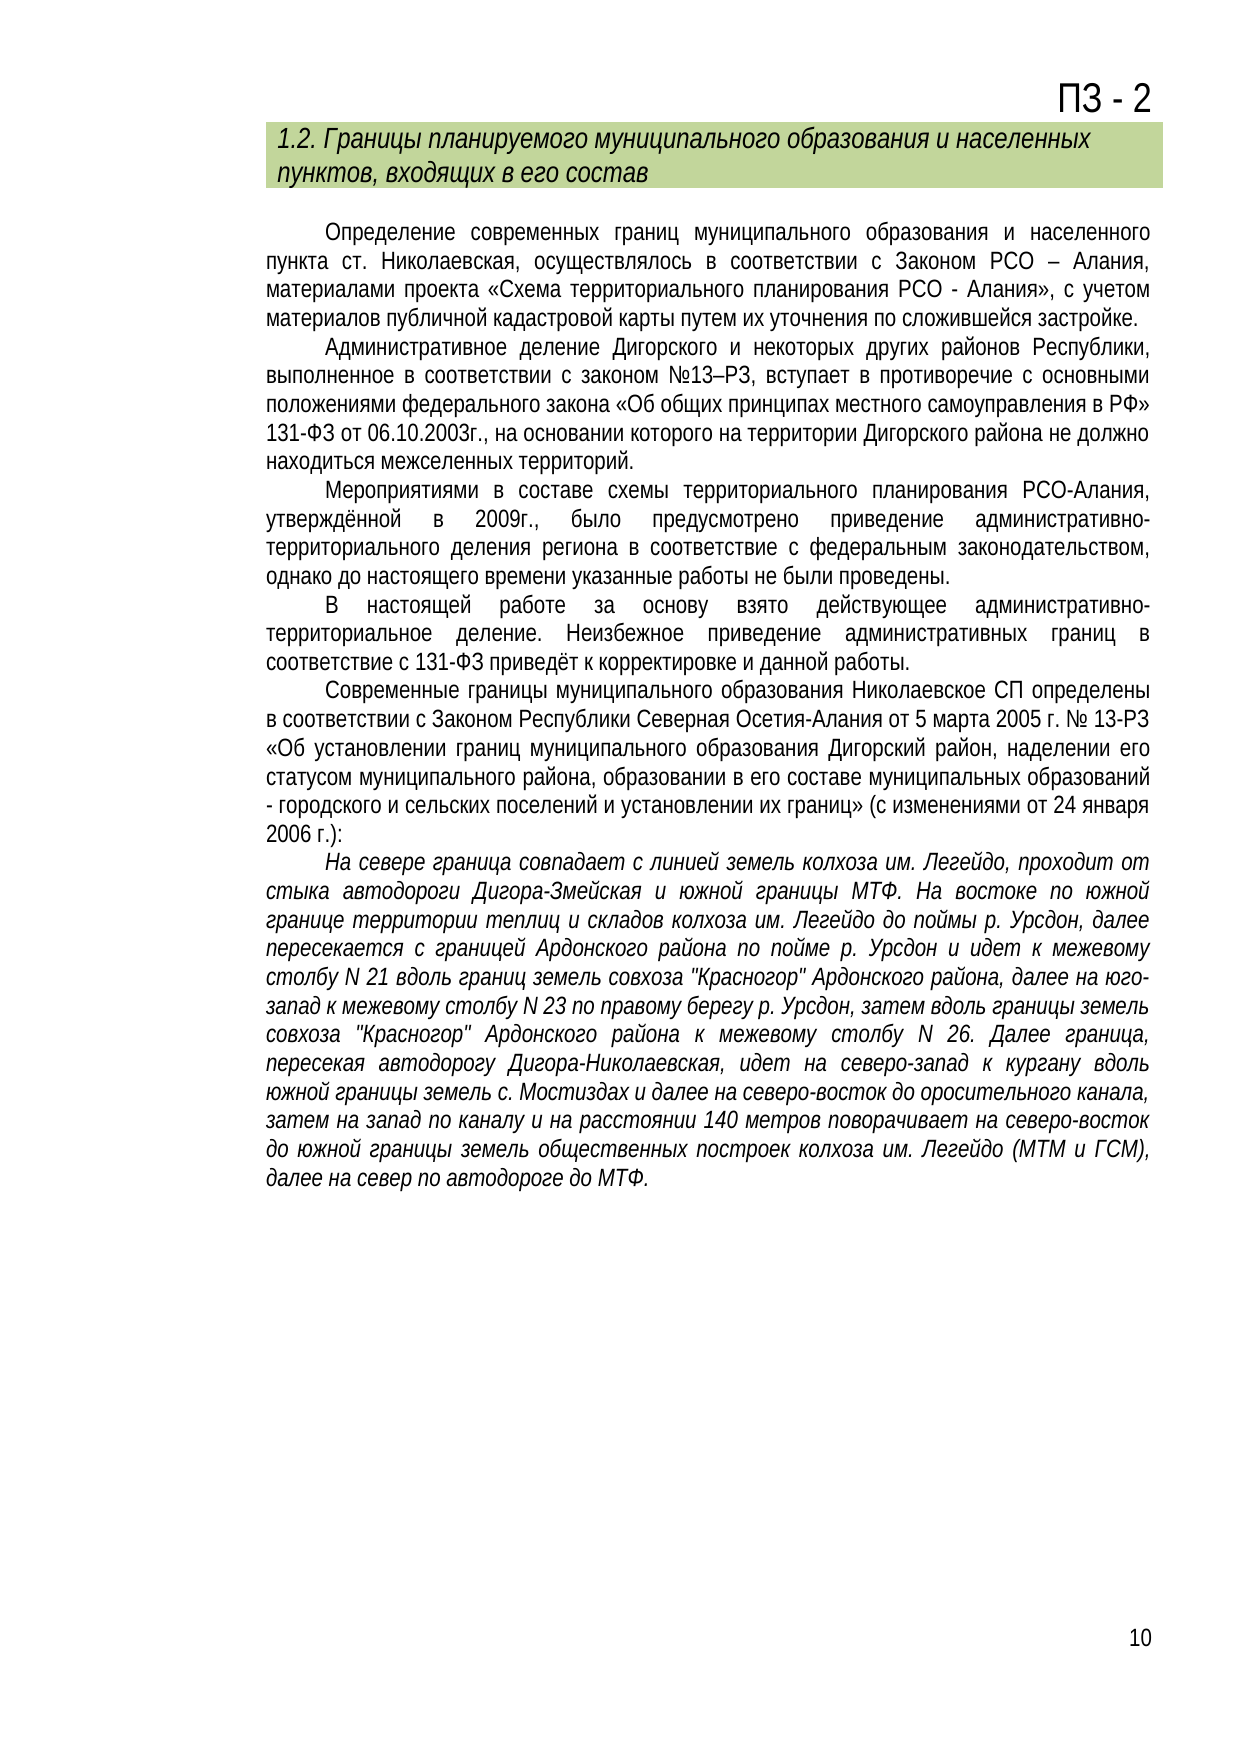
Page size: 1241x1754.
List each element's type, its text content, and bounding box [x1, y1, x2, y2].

list Административное деление Дигорского и некоторых других районов Республики, выполненное в соответствии с законом №13–РЗ, вступает в противоречие с основными положениями федерального закона «Об общих принципах местного самоуправления в РФ» 131-ФЗ от 06.10.2003г., на основании которого на территории Дигорского района не должно находиться межселенных территорий. [266, 332, 1152, 475]
list Определение современных границ муниципального образования и населенного пункта ст. Николаевская, осуществлялось в соответствии с Законом РСО – Алания, материалами проекта «Схема территориального планирования РСО - Алания», с учетом материалов публичной кадастровой карты путем их уточнения по сложившейся застройке. [266, 217, 1152, 332]
list Мероприятиями в составе схемы территориального планирования РСО-Алания, утверждённой в 2009г., было предусмотрено приведение административно-территориального деления региона в соответствие с федеральным законодательством, однако до настоящего времени указанные работы не были проведены. [266, 475, 1152, 589]
list На севере граница совпадает с линией земель колхоза им. Легейдо, проходит от стыка автодороги Дигора-Змейская и южной границы МТФ. На востоке по южной границе территории теплиц и складов колхоза им. Легейдо до поймы р. Урсдон, далее пересекается с границей Ардонского района по пойме р. Урсдон и идет к межевому столбу N 21 вдоль границ земель совхоза "Красногор" Ардонского района, далее на юго-запад к межевому столбу N 23 по правому берегу р. Урсдон, затем вдоль границы земель совхоза "Красногор" Ардонского района к межевому столбу N 26. Далее граница, пересекая автодорогу Дигора-Николаевская, идет на северо-запад к кургану вдоль южной границы земель с. Мостиздах и далее на северо-восток до оросительного канала, затем на запад по каналу и на расстоянии 140 метров поворачивает на северо-восток до южной границы земель общественных построек колхоза им. Легейдо (МТМ и ГСМ), далее на север по автодороге до МТФ. [266, 847, 1152, 1191]
table_header 1.2. Границы планируемого муниципального образования и населенных пунктов, входящих в его состав [266, 122, 1163, 188]
list Современные границы муниципального образования Николаевское СП определены в соответствии с Законом Республики Северная Осетия-Алания от 5 марта 2005 г. № 13-РЗ «Об установлении границ муниципального образования Дигорский район, наделении его статусом муниципального района, образовании в его составе муниципальных образований - городского и сельских поселений и установлении их границ» (с изменениями от 24 января 2006 г.): [266, 676, 1152, 847]
list В настоящей работе за основу взято действующее административно-территориальное деление. Неизбежное приведение административных границ в соответствие с 131-ФЗ приведёт к корректировке и данной работы. [266, 589, 1152, 676]
